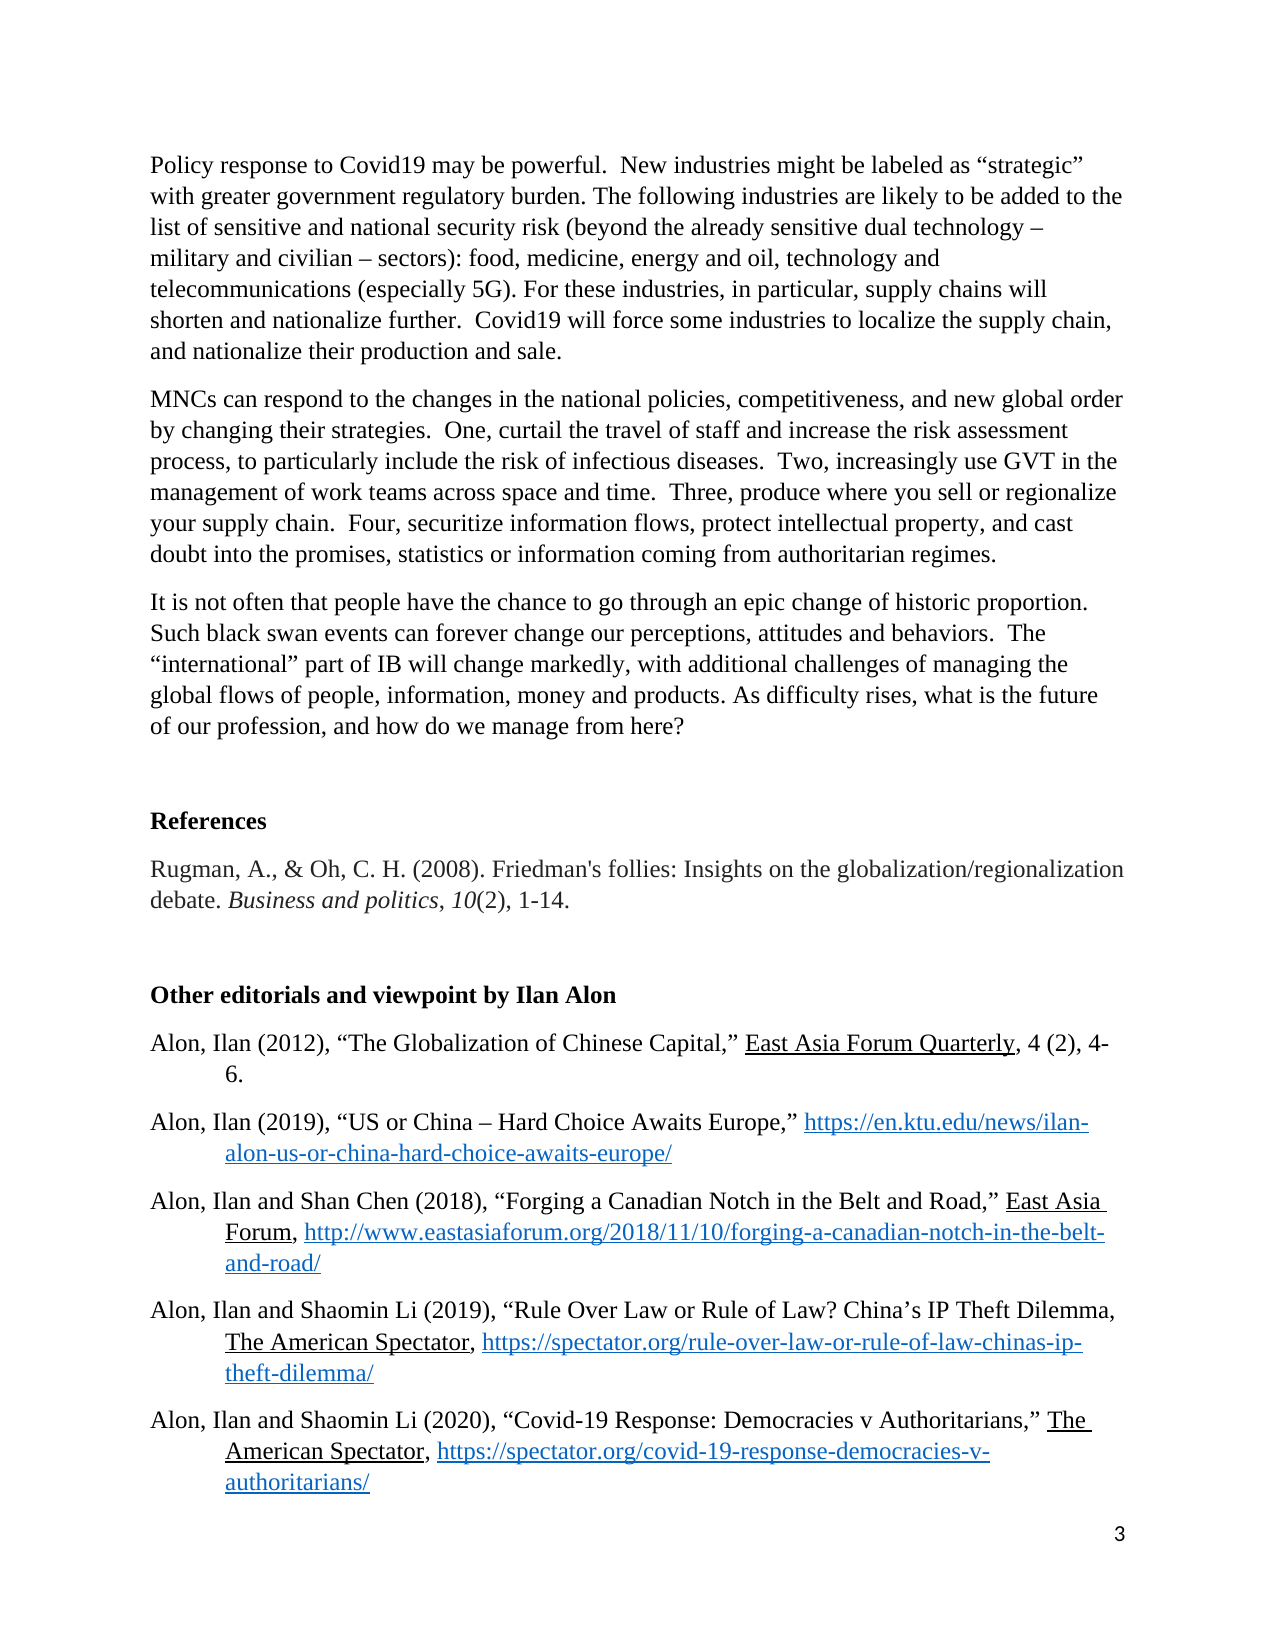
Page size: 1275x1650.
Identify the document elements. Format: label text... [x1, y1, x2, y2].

text It is not often that people have the chance to go through an epic change of historic proportion. Such black swan events can forever change our perceptions, attitudes and behaviors. The “international” part of IB will change markedly, with additional challenges of managing the global flows of people, information, money and products. As difficulty rises, what is the future of our profession, and how do we manage from here? [150, 587, 1125, 740]
text Alon, Ilan (2019), “US or China – Hard Choice Awaits Europe,” https://en.ktu.edu/news/ilan-alon-us-or-china-hard-choice-awaits-europe/ [150, 1107, 1125, 1167]
text Policy response to Covid19 may be powerful. New industries might be labeled as “strategic” with greater government regulatory burden. The following industries are likely to be added to the list of sensitive and national security risk (beyond the already sensitive dual technology – military and civilian – sectors): food, medicine, energy and oil, technology and telecommunications (especially 5G). For these industries, in particular, supply chains will shorten and nationalize further. Covid19 will force some industries to localize the supply chain, and nationalize their production and sale. [150, 150, 1125, 365]
text Alon, Ilan and Shan Chen (2018), “Forging a Canadian Notch in the Belt and Road,” East Asia Forum, http://www.eastasiaforum.org/2018/11/10/forging-a-canadian-notch-in-the-belt-and-road/ [150, 1186, 1125, 1277]
text Other editorials and viewpoint by Ilan Alon [150, 981, 1125, 1009]
text MNCs can respond to the changes in the national policies, competitiveness, and new global order by changing their strategies. One, curtail the travel of staff and increase the risk assessment process, to particularly include the risk of infectious diseases. Two, increasingly use GVT in the management of work teams across space and time. Three, produce where you sell or regionalize your supply chain. Four, securitize information flows, protect intellectual property, and cast doubt into the promises, statistics or information coming from authoritarian regimes. [150, 384, 1125, 568]
text Alon, Ilan and Shaomin Li (2020), “Covid-19 Response: Democracies v Authoritarians,” The American Spectator, https://spectator.org/covid-19-response-democracies-v-authoritarians/ [150, 1405, 1125, 1496]
text Rugman, A., & Oh, C. H. (2008). Friedman's follies: Insights on the globalization/regionalization debate. Business and politics, 10(2), 1-14. [150, 854, 1125, 914]
text Alon, Ilan and Shaomin Li (2019), “Rule Over Law or Rule of Law? China’s IP Theft Dilemma, The American Spectator, https://spectator.org/rule-over-law-or-rule-of-law-chinas-ip-theft-dilemma/ [150, 1296, 1125, 1386]
text References [150, 806, 1125, 835]
text Alon, Ilan (2012), “The Globalization of Chinese Capital,” East Asia Forum Quarterly, 4 (2), 4-6. [150, 1028, 1125, 1088]
